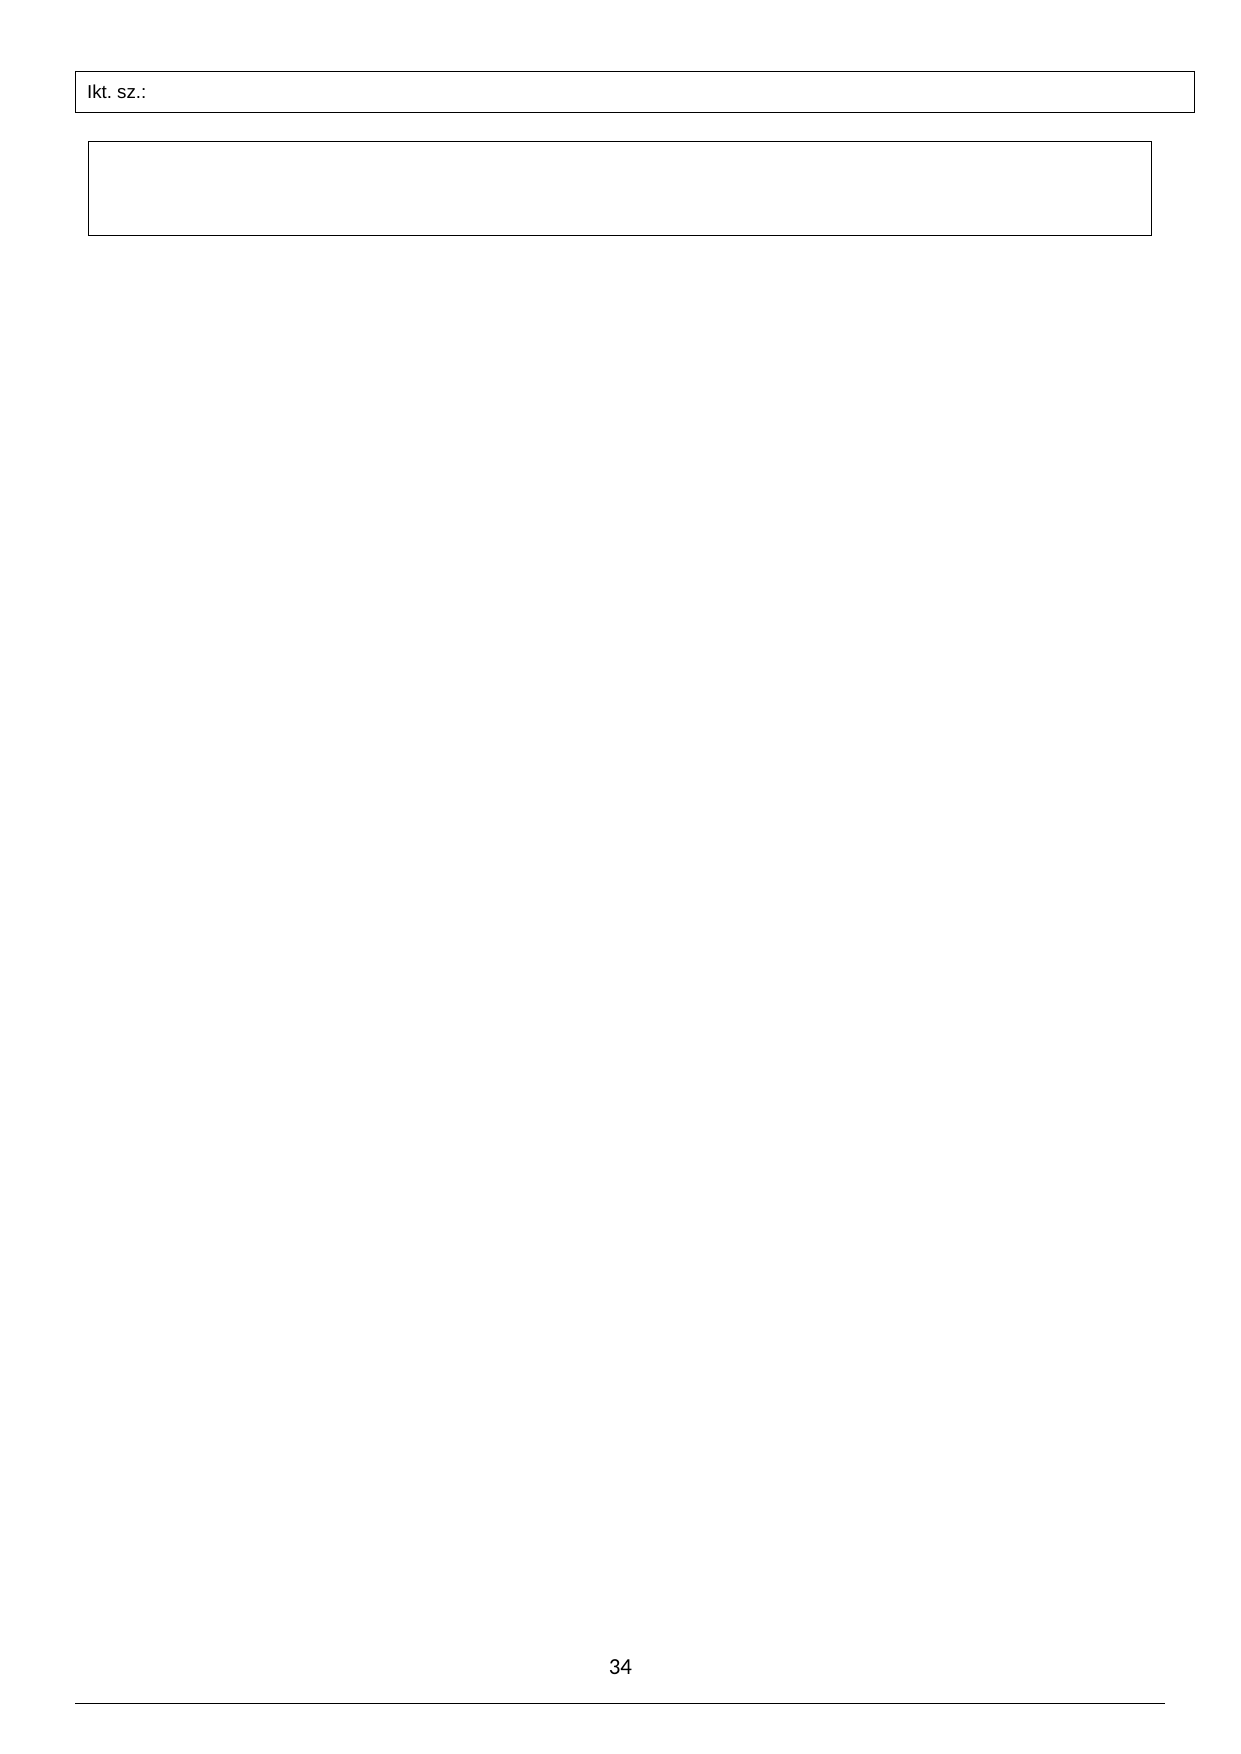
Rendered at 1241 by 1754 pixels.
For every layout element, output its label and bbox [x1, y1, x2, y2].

table_cell [89, 142, 1151, 235]
